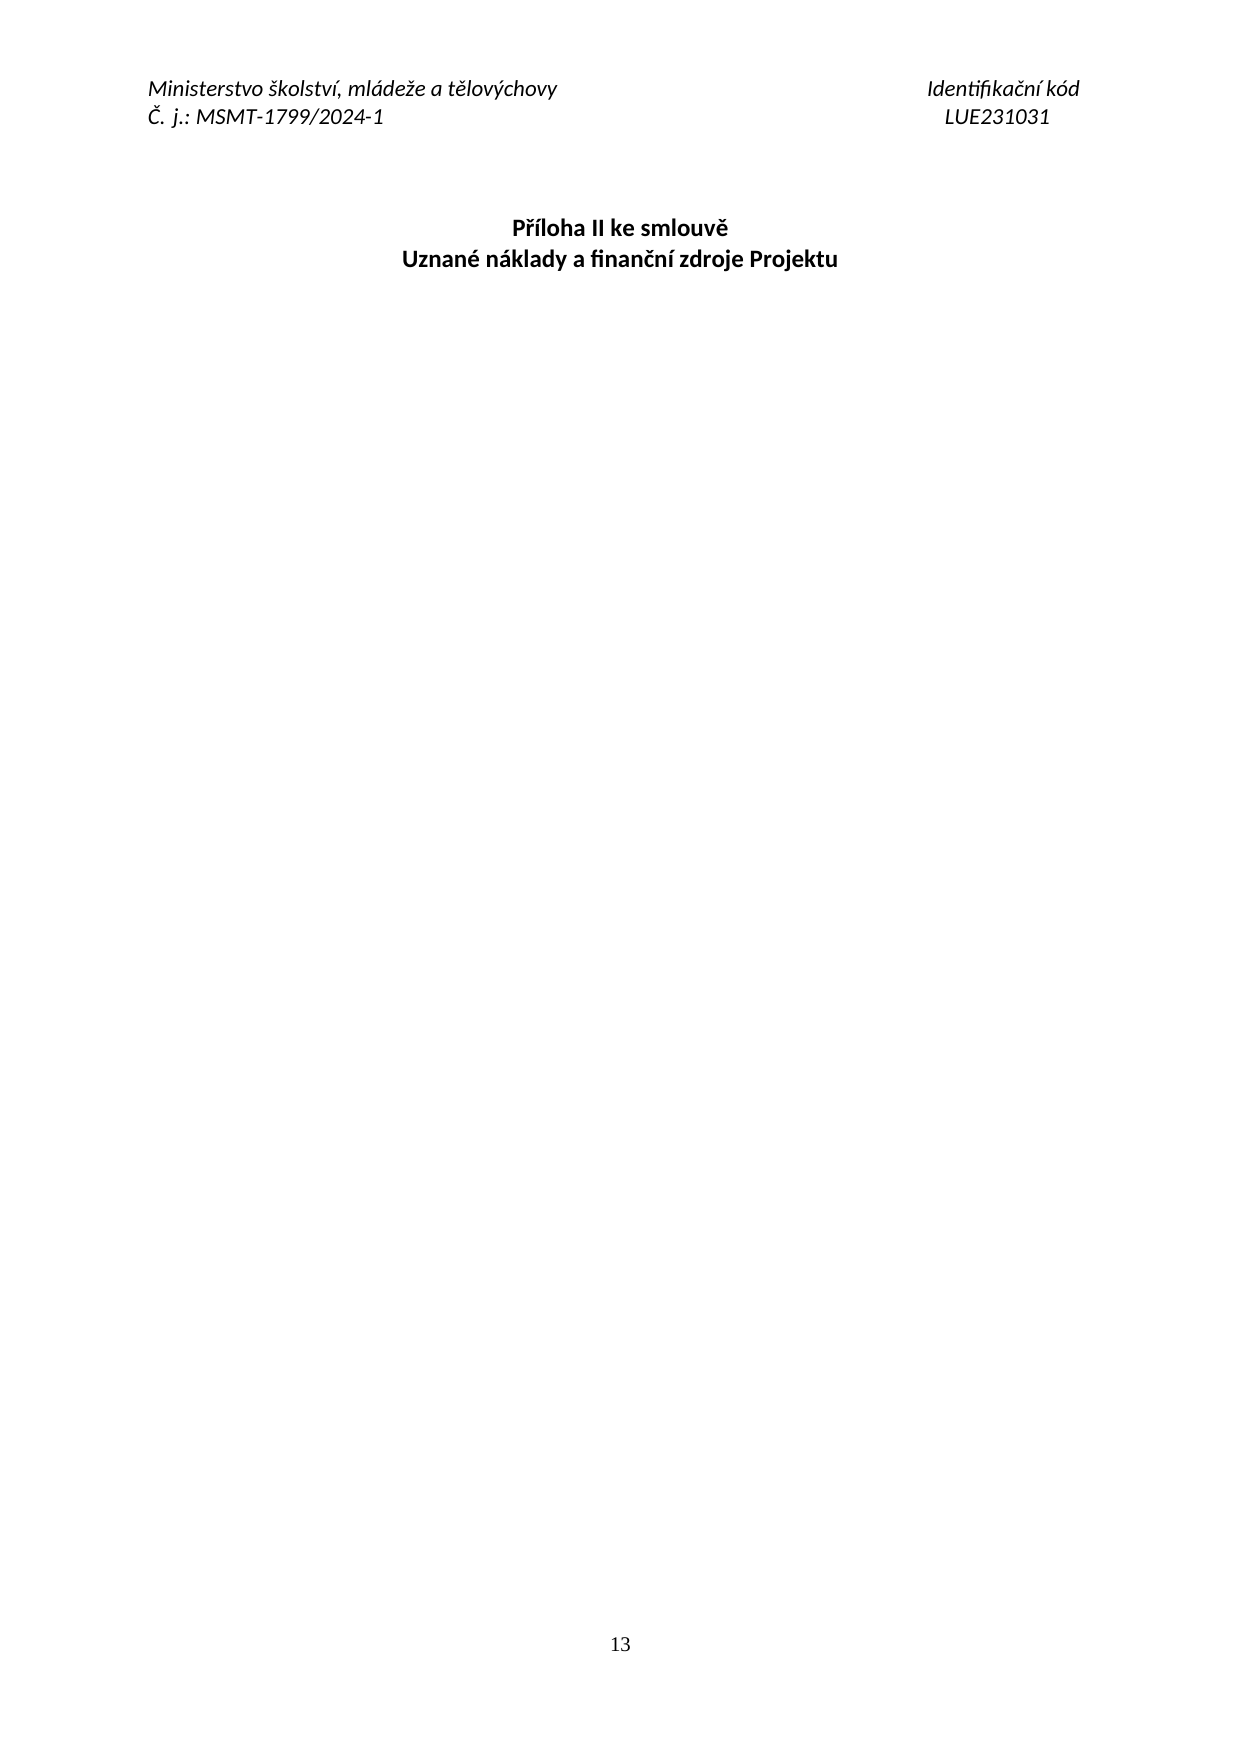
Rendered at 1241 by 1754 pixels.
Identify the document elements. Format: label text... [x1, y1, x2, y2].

text Příloha II ke smlouvě [148, 212, 1093, 243]
text Uznané náklady a finanční zdroje Projektu [148, 243, 1093, 273]
